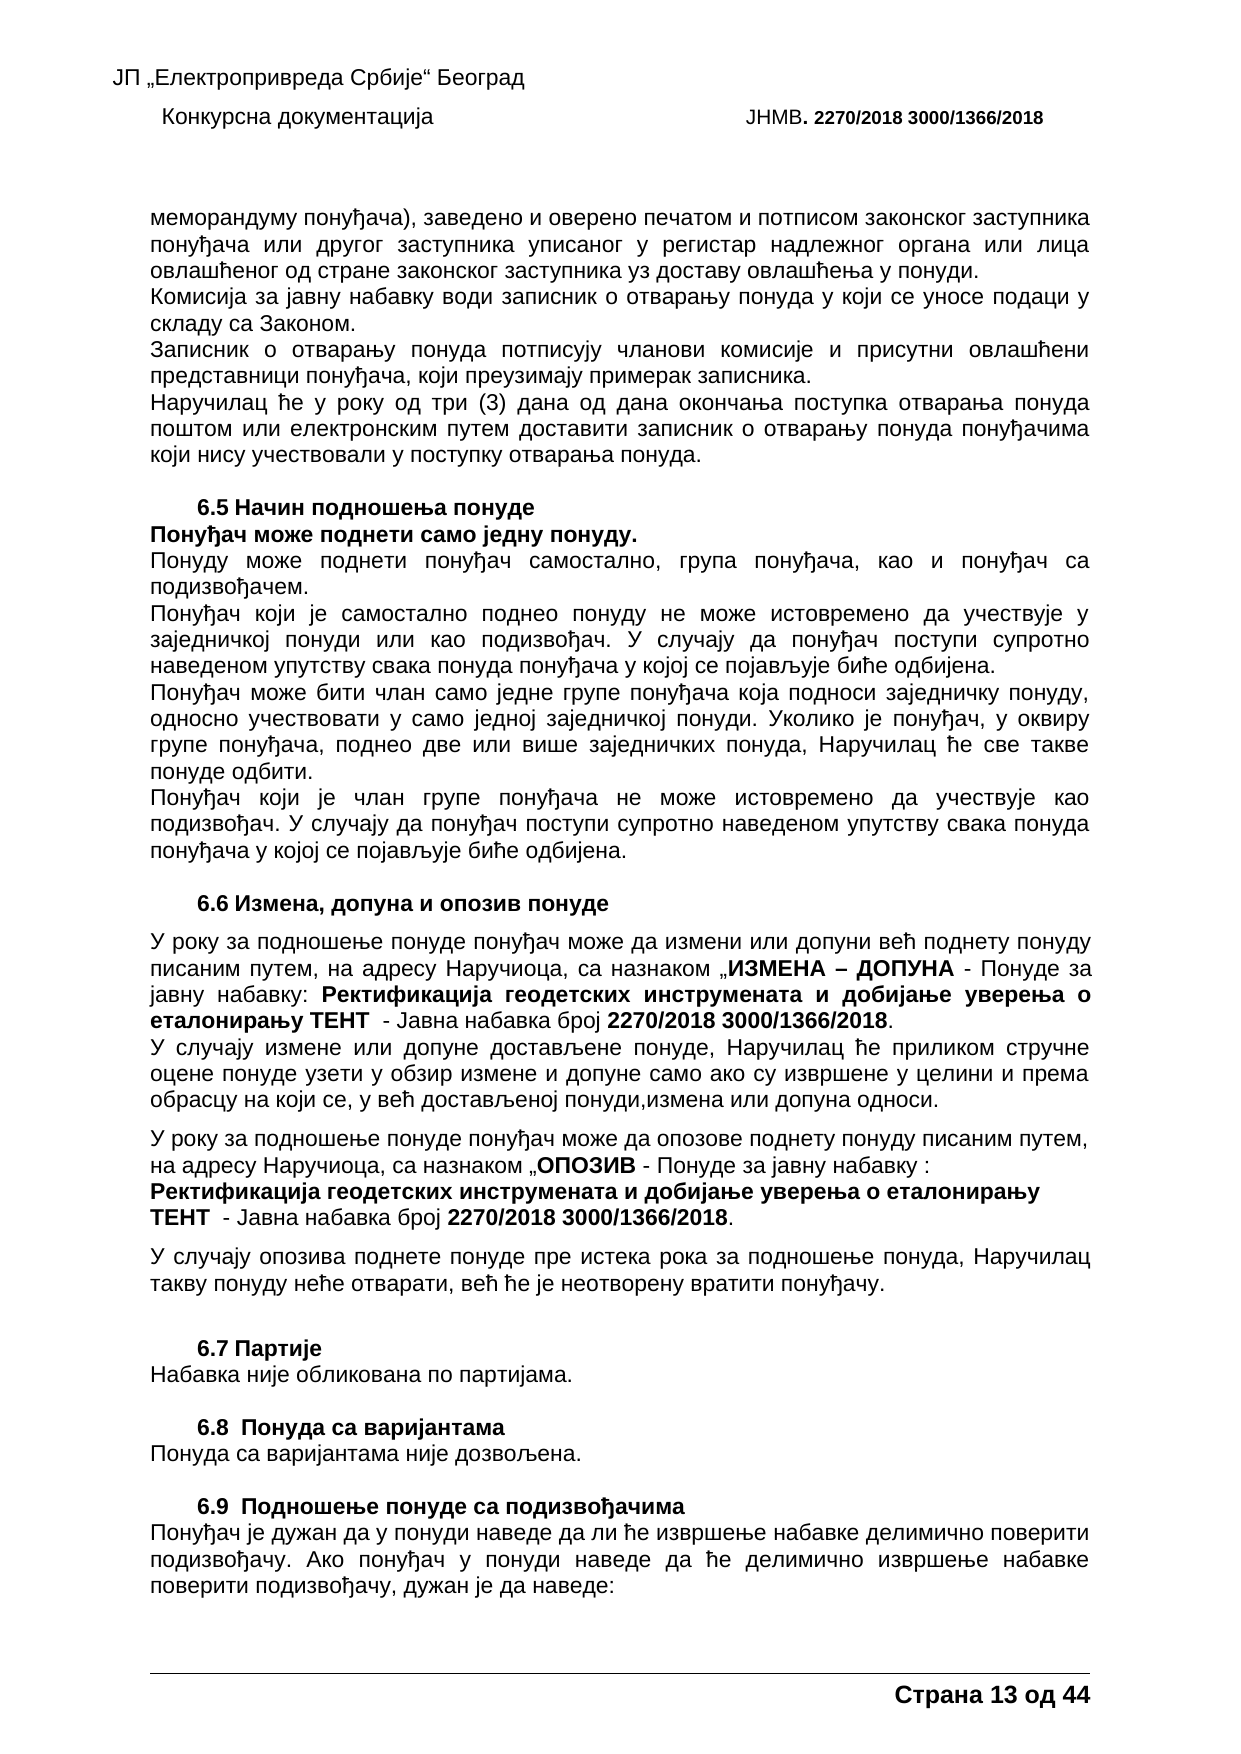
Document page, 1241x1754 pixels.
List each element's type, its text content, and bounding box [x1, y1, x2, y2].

list Подношење понуде са подизвођачима [197, 1493, 1090, 1519]
list Начин подношења понуде [197, 494, 1090, 521]
text Понуду може поднети понуђач самостално, група понуђача, као и понуђач са подизвођачем. [150, 547, 1090, 599]
text Понуда са варијантама није дозвољена. [150, 1440, 1090, 1467]
text Понуђач који је самостално поднео понуду не може истовремено да учествује у заједничкој понуди или као подизвођач. У случају да понуђач поступи супротно наведеном упутству свака понуда понуђача у којој се појављује биће одбијена. [150, 599, 1090, 679]
text У случају опозива поднете понуде пре истека рока за подношење понуда, Наручилац такву понуду неће отварати, већ ће је неотворену вратити понуђачу. [150, 1243, 1092, 1296]
text Понуђач може поднети само једну понуду. [150, 521, 1090, 547]
text Понуђач је дужан да у понуди наведе да ли ће извршење набавке делимично поверити подизвођачу. Ако понуђач у понуди наведе да ће делимично извршење набавке поверити подизвођачу, дужан је да наведе: [150, 1519, 1090, 1598]
text У року за подношење понуде понуђач може да измени или допуни већ поднету понуду писаним путем, на адресу Наручиоца, са назнаком „ИЗМЕНА – ДОПУНА - Понуде за јавну набавку: Ректификација геодетских инструмената и добијање уверења о еталонирању ТЕНТ - Јавна набавка број 2270/2018 3000/1366/2018. [150, 928, 1092, 1034]
text Наручилац ће у року од три (3) дана од дана окончања поступка отварања понуда поштом или електронским путем доставити записник о отварању понуда понуђачима који нису учествовали у поступку отварања понуда. [150, 389, 1090, 468]
list Партије [197, 1335, 1090, 1361]
text У року за подношење понуде понуђач може да опозове поднету понуду писаним путем, на адресу Наручиоца, са назнаком „ОПОЗИВ - Понуде за јавну набавку : Ректификација геодетских инструмената и добијање уверења о еталонирању ТЕНТ - Јавна набавка број 2270/2018 3000/1366/2018. [150, 1125, 1092, 1231]
text Понуђач може бити члан само једне групе понуђача која подноси заједничку понуду, односно учествовати у само једној заједничкој понуди. Уколико је понуђач, у оквиру групе понуђача, поднео две или више заједничких понуда, Наручилац ће све такве понуде одбити. [150, 679, 1090, 784]
text Комисија за јавну набавку води записник о отварању понуда у који се уносе подаци у складу са Законом. [150, 283, 1090, 336]
list Измена, допуна и опозив понуде [197, 889, 1090, 916]
text У случају измене или допуне достављене понуде, Наручилац ће приликом стручне оцене понуде узети у обзир измене и допуне само ако су извршене у целини и према обрасцу на који се, у већ достављеној понуди,измена или допуна односи. [150, 1034, 1090, 1113]
text Записник о отварању понуда потписују чланови комисије и присутни овлашћени представници понуђача, који преузимају примерак записника. [150, 336, 1090, 389]
list Понуда са варијантама [197, 1414, 1090, 1440]
text Понуђач који је члан групе понуђача не може истовремено да учествује као подизвођач. У случају да понуђач поступи супротно наведеном упутству свака понуда понуђача у којој се појављује биће одбијена. [150, 784, 1090, 863]
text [150, 204, 1090, 283]
text Набавка није обликована по партијама. [150, 1361, 1090, 1387]
